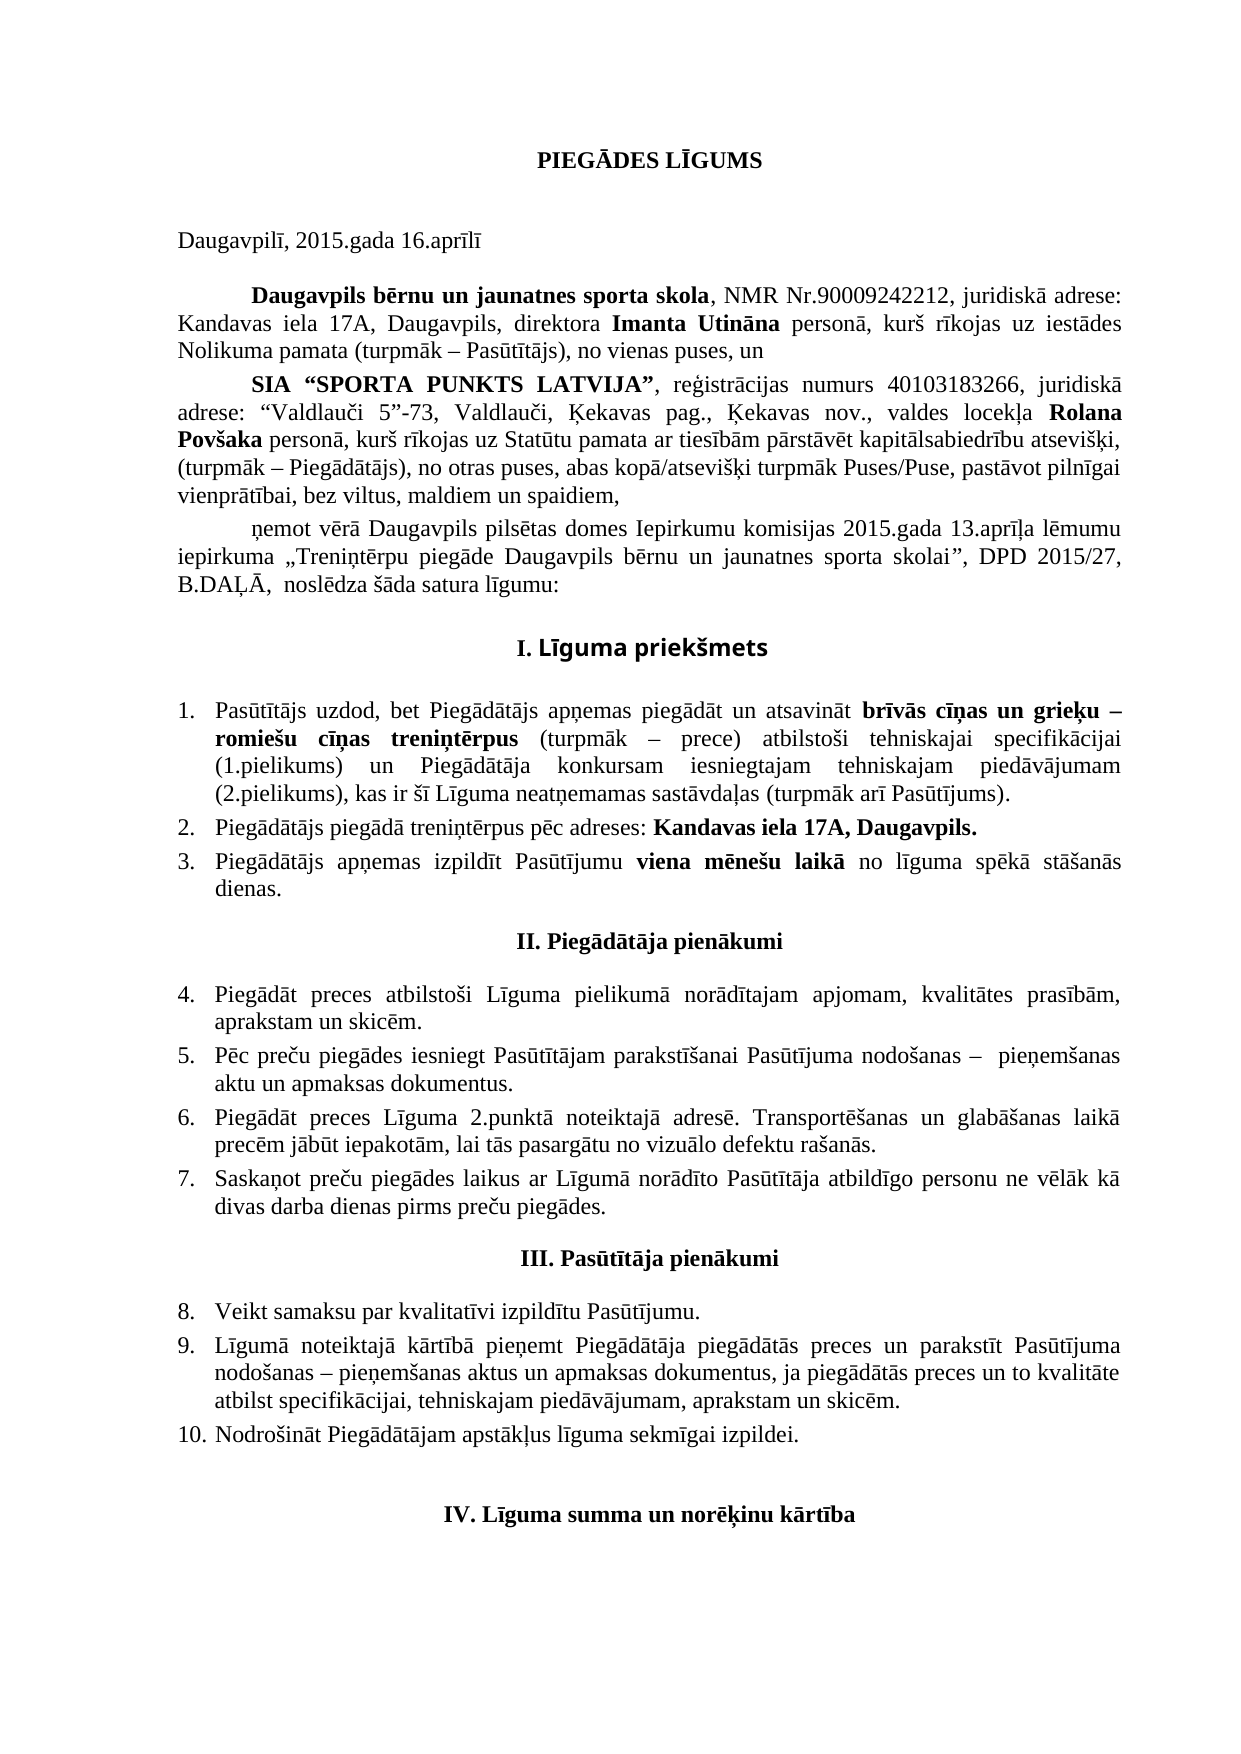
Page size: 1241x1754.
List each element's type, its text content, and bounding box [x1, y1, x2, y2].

list Piegādātājs apņemas izpildīt Pasūtījumu viena mēnešu laikā no līguma spēkā stāšanās dienas. [177, 847, 1122, 902]
text Daugavpilī, 2015.gada 16.aprīlī [177, 226, 1122, 253]
text ņemot vērā Daugavpils pilsētas domes Iepirkumu komisijas 2015.gada 13.aprīļa lēmumu iepirkuma „Treniņtērpu piegāde Daugavpils bērnu un jaunatnes sporta skolai”, DPD 2015/27, B.DAĻĀ, noslēdza šāda satura līgumu: [177, 514, 1122, 597]
text SIA “SPORTA PUNKTS LATVIJA”, reģistrācijas numurs 40103183266, juridiskā adrese: “Valdlauči 5”-73, Valdlauči, Ķekavas pag., Ķekavas nov., valdes locekļa Rolana Povšaka personā, kurš rīkojas uz Statūtu pamata ar tiesībām pārstāvēt kapitālsabiedrību atsevišķi, (turpmāk – Piegādātājs), no otras puses, abas kopā/atsevišķi turpmāk Puses/Puse, pastāvot pilnīgai vienprātībai, bez viltus, maldiem un spaidiem, [177, 370, 1122, 508]
list Piegādātājs piegādā treniņtērpus pēc adreses: Kandavas iela 17A, Daugavpils. [177, 813, 1122, 841]
list Pēc preču piegādes iesniegt Pasūtītājam parakstīšanai Pasūtījuma nodošanas – pieņemšanas aktu un apmaksas dokumentus. [177, 1041, 1122, 1096]
list Veikt samaksu par kvalitatīvi izpildītu Pasūtījumu. [177, 1297, 1122, 1324]
list Piegādāt preces Līguma 2.punktā noteiktajā adresē. Transportēšanas un glabāšanas laikā precēm jābūt iepakotām, lai tās pasargātu no vizuālo defektu rašanās. [177, 1103, 1122, 1158]
list Saskaņot preču piegādes laikus ar Līgumā norādīto Pasūtītāja atbildīgo personu ne vēlāk kā divas darba dienas pirms preču piegādes. [177, 1164, 1122, 1219]
text IV. Līguma summa un norēķinu kārtība [177, 1500, 1122, 1528]
list Nodrošināt Piegādātājam apstākļus līguma sekmīgai izpildei. [177, 1420, 1122, 1447]
list Līgumā noteiktajā kārtībā pieņemt Piegādātāja piegādātās preces un parakstīt Pasūtījuma nodošanas – pieņemšanas aktus un apmaksas dokumentus, ja piegādātās preces un to kvalitāte atbilst specifikācijai, tehniskajam piedāvājumam, aprakstam un skicēm. [177, 1331, 1122, 1413]
text III. Pasūtītāja pienākumi [177, 1244, 1122, 1272]
list Piegādāt preces atbilstoši Līguma pielikumā norādītajam apjomam, kvalitātes prasībām, aprakstam un skicēm. [177, 980, 1122, 1035]
text PIEGĀDES LĪGUMS [177, 146, 1122, 173]
text Daugavpils bērnu un jaunatnes sporta skola, NMR Nr.90009242212, juridiskā adrese: Kandavas iela 17A, Daugavpils, direktora Imanta Utināna personā, kurš rīkojas uz iestādes Nolikuma pamata (turpmāk – Pasūtītājs), no vienas puses, un [177, 281, 1122, 364]
text I. Līguma priekšmets [162, 631, 1122, 664]
text II. Piegādātāja pienākumi [177, 927, 1122, 955]
list Pasūtītājs uzdod, bet Piegādātājs apņemas piegādāt un atsavināt brīvās cīņas un grieķu – romiešu cīņas treniņtērpus (turpmāk – prece) atbilstoši tehniskajai specifikācijai (1.pielikums) un Piegādātāja konkursam iesniegtajam tehniskajam piedāvājumam (2.pielikums), kas ir šī Līguma neatņemamas sastāvdaļas (turpmāk arī Pasūtījums). [177, 696, 1122, 807]
